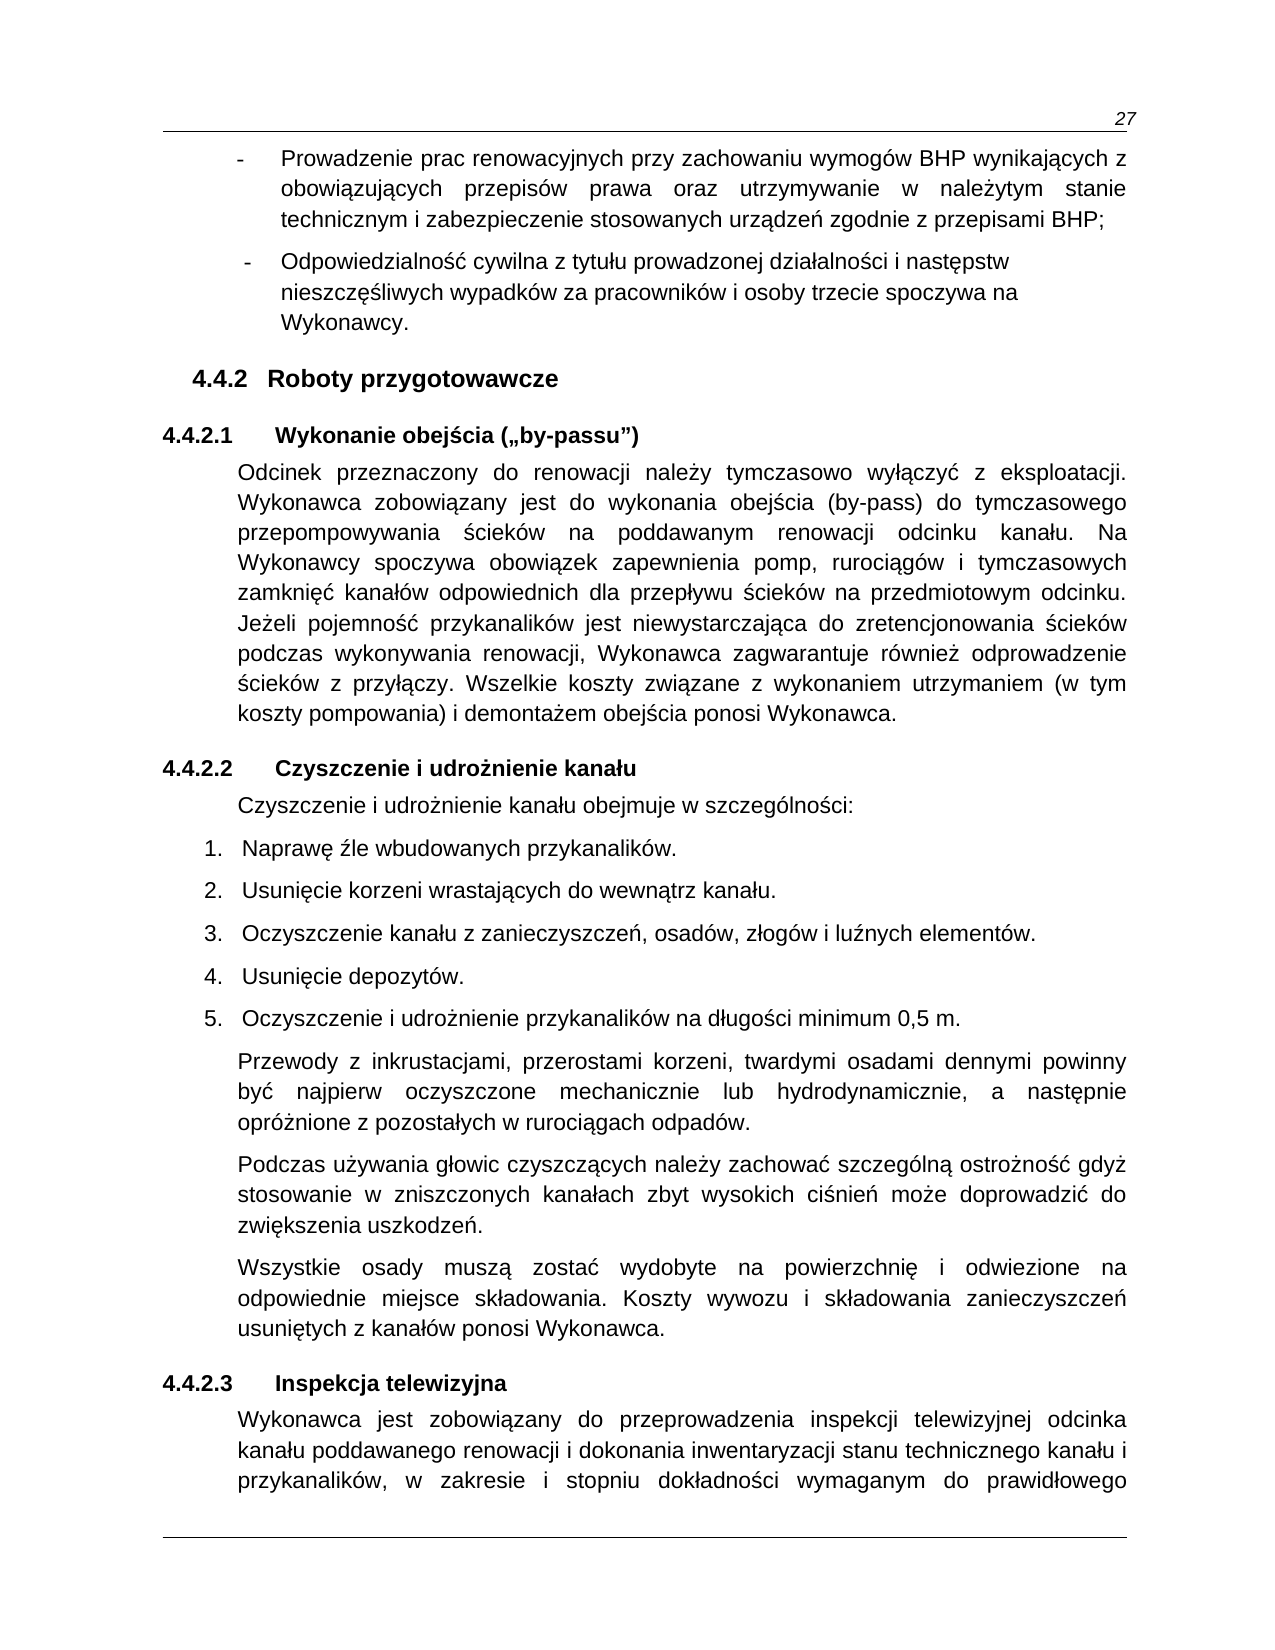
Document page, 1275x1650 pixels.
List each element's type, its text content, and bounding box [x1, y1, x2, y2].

list Usunięcie korzeni wrastających do wewnątrz kanału. [204, 877, 1127, 903]
list Prowadzenie prac renowacyjnych przy zachowaniu wymogów BHP wynikających z obowiązujących przepisów prawa oraz utrzymywanie w należytym stanie technicznym i zabezpieczenie stosowanych urządzeń zgodnie z przepisami BHP; [236, 145, 1127, 232]
list Odpowiedzialność cywilna z tytułu prowadzonej działalności i następstw nieszczęśliwych wypadków za pracowników i osoby trzecie spoczywa na Wykonawcy. [243, 248, 1127, 335]
subtitle Czyszczenie i udrożnienie kanału [162, 755, 1127, 782]
list Oczyszczenie kanału z zanieczyszczeń, osadów, złogów i luźnych elementów. [204, 920, 1127, 946]
text Odcinek przeznaczony do renowacji należy tymczasowo wyłączyć z eksploatacji. Wykonawca zobowiązany jest do wykonania obejścia (by-pass) do tymczasowego przepompowywania ścieków na poddawanym renowacji odcinku kanału. Na Wykonawcy spoczywa obowiązek zapewnienia pomp, rurociągów i tymczasowych zamknięć kanałów odpowiednich dla przepływu ścieków na przedmiotowym odcinku. Jeżeli pojemność przykanalików jest niewystarczająca do zretencjonowania ścieków podczas wykonywania renowacji, Wykonawca zagwarantuje również odprowadzenie ścieków z przyłączy. Wszelkie koszty związane z wykonaniem utrzymaniem (w tym koszty pompowania) i demontażem obejścia ponosi Wykonawca. [237, 458, 1127, 726]
subtitle Roboty przygotowawcze [192, 364, 1127, 393]
text Podczas używania głowic czyszczących należy zachować szczególną ostrożność gdyż stosowanie w zniszczonych kanałach zbyt wysokich ciśnień może doprowadzić do zwiększenia uszkodzeń. [237, 1151, 1127, 1238]
list Oczyszczenie i udrożnienie przykanalików na długości minimum 0,5 m. [204, 1005, 1127, 1032]
subtitle Wykonanie obejścia („by-passu”) [162, 422, 1127, 448]
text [237, 1406, 1127, 1493]
subtitle Inspekcja telewizyjna [162, 1370, 1127, 1396]
text Czyszczenie i udrożnienie kanału obejmuje w szczególności: [237, 792, 1127, 818]
text Wszystkie osady muszą zostać wydobyte na powierzchnię i odwiezione na odpowiednie miejsce składowania. Koszty wywozu i składowania zanieczyszczeń usuniętych z kanałów ponosi Wykonawca. [237, 1254, 1127, 1341]
list Naprawę źle wbudowanych przykanalików. [204, 834, 1127, 861]
list Usunięcie depozytów. [204, 963, 1127, 989]
text Przewody z inkrustacjami, przerostami korzeni, twardymi osadami dennymi powinny być najpierw oczyszczone mechanicznie lub hydrodynamicznie, a następnie opróżnione z pozostałych w rurociągach odpadów. [237, 1048, 1127, 1135]
